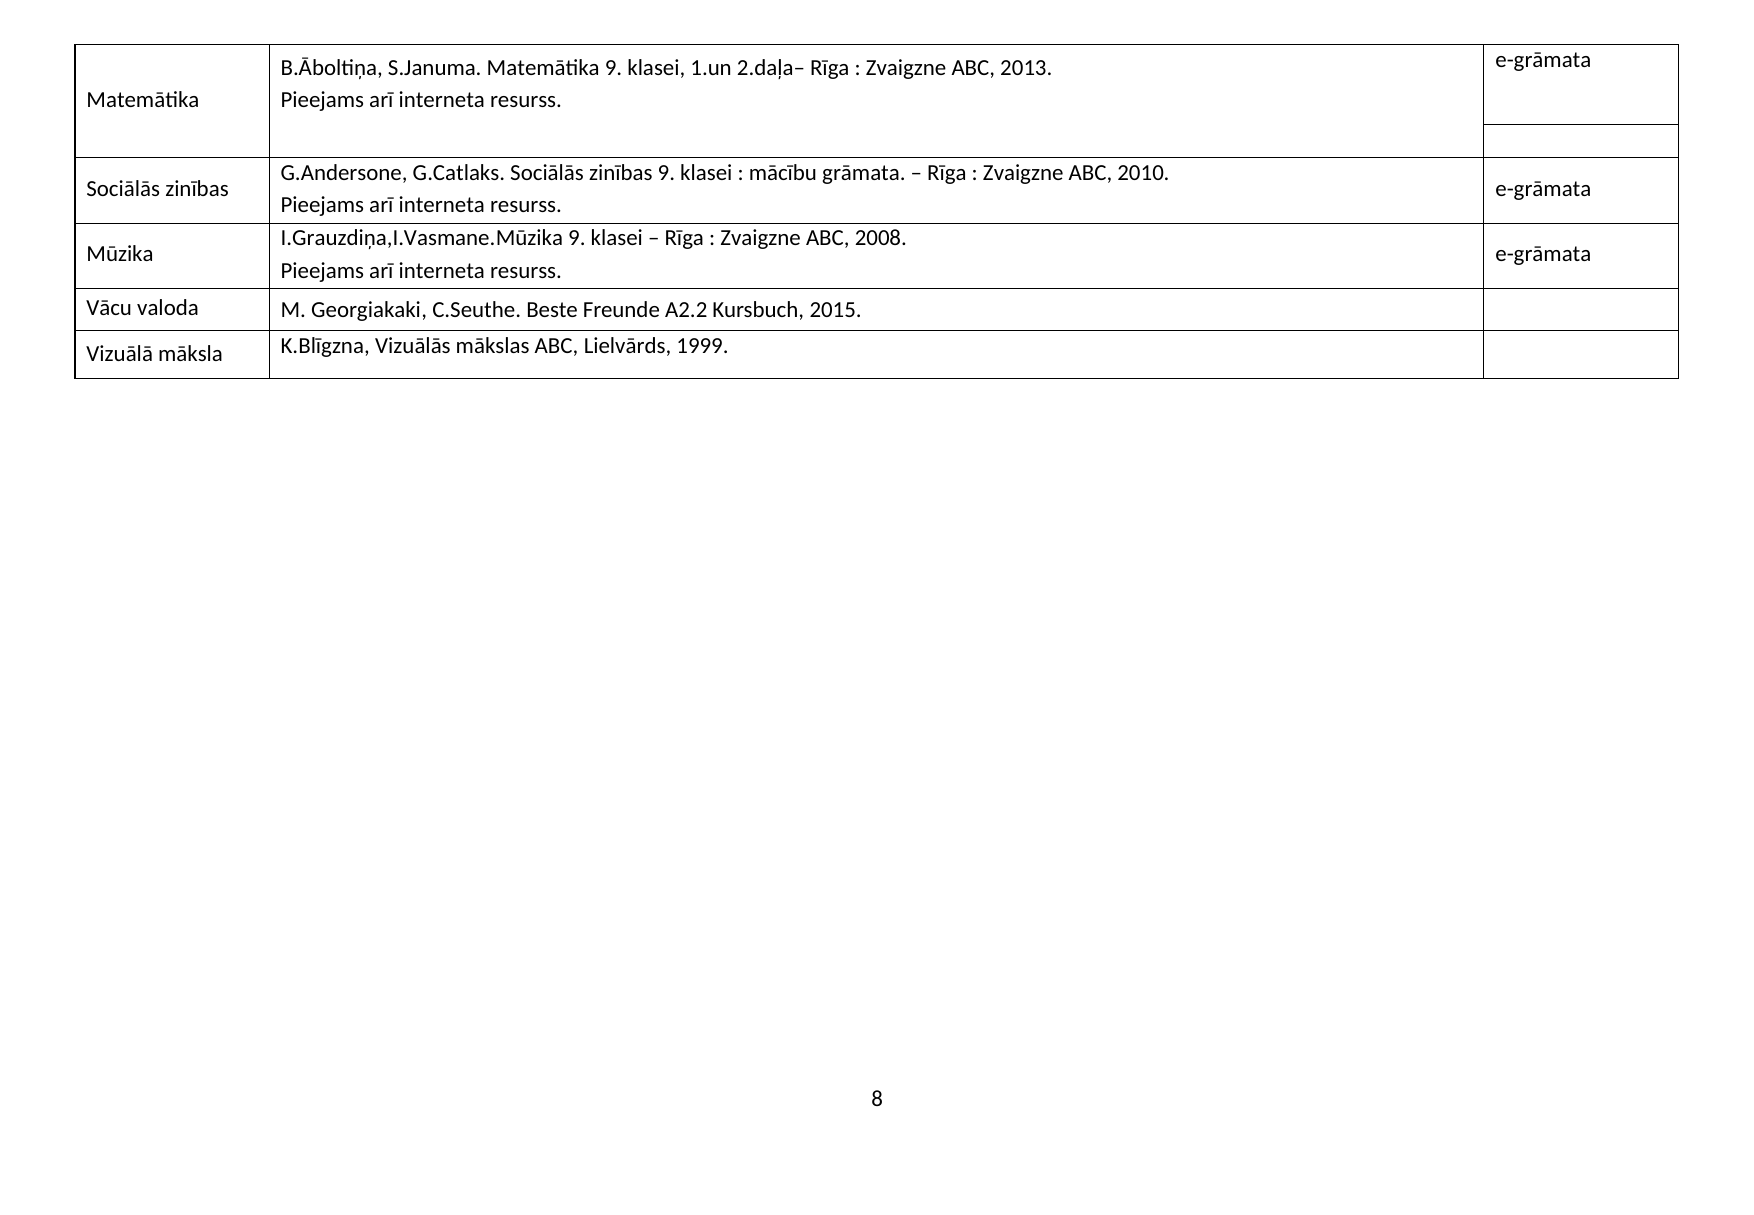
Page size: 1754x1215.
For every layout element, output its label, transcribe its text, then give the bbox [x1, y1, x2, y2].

table_cell Vācu valoda [76, 289, 269, 330]
table_cell K.Blīgzna, Vizuālās mākslas ABC, Lielvārds, 1999. [270, 331, 1483, 378]
table_cell [1484, 125, 1678, 157]
table_cell G.Andersone, G.Catlaks. Sociālās zinības 9. klasei : mācību grāmata. – Rīga : Zvaigzne ABC, 2010. Pieejams arī interneta resurss. [270, 158, 1483, 222]
table_cell [1484, 331, 1678, 378]
table_cell M. Georgiakaki, C.Seuthe. Beste Freunde A2.2 Kursbuch, 2015. [270, 289, 1483, 330]
table_cell I.Grauzdiņa,I.Vasmane.Mūzika 9. klasei – Rīga : Zvaigzne ABC, 2008. Pieejams arī interneta resurss. [270, 224, 1483, 288]
table_cell Matemātika [76, 45, 269, 157]
table_cell B.Āboltiņa, S.Januma. Matemātika 9. klasei, 1.un 2.daļa– Rīga : Zvaigzne ABC, 2013. Pieejams arī interneta resurss. [270, 45, 1483, 157]
table_cell Vizuālā māksla [76, 331, 269, 378]
table_cell e-grāmata [1484, 45, 1678, 124]
table_cell e-grāmata [1484, 158, 1678, 222]
table_cell Sociālās zinības [76, 158, 269, 222]
table_cell Mūzika [76, 224, 269, 288]
table_cell [1484, 289, 1678, 330]
table_cell e-grāmata [1484, 224, 1678, 288]
